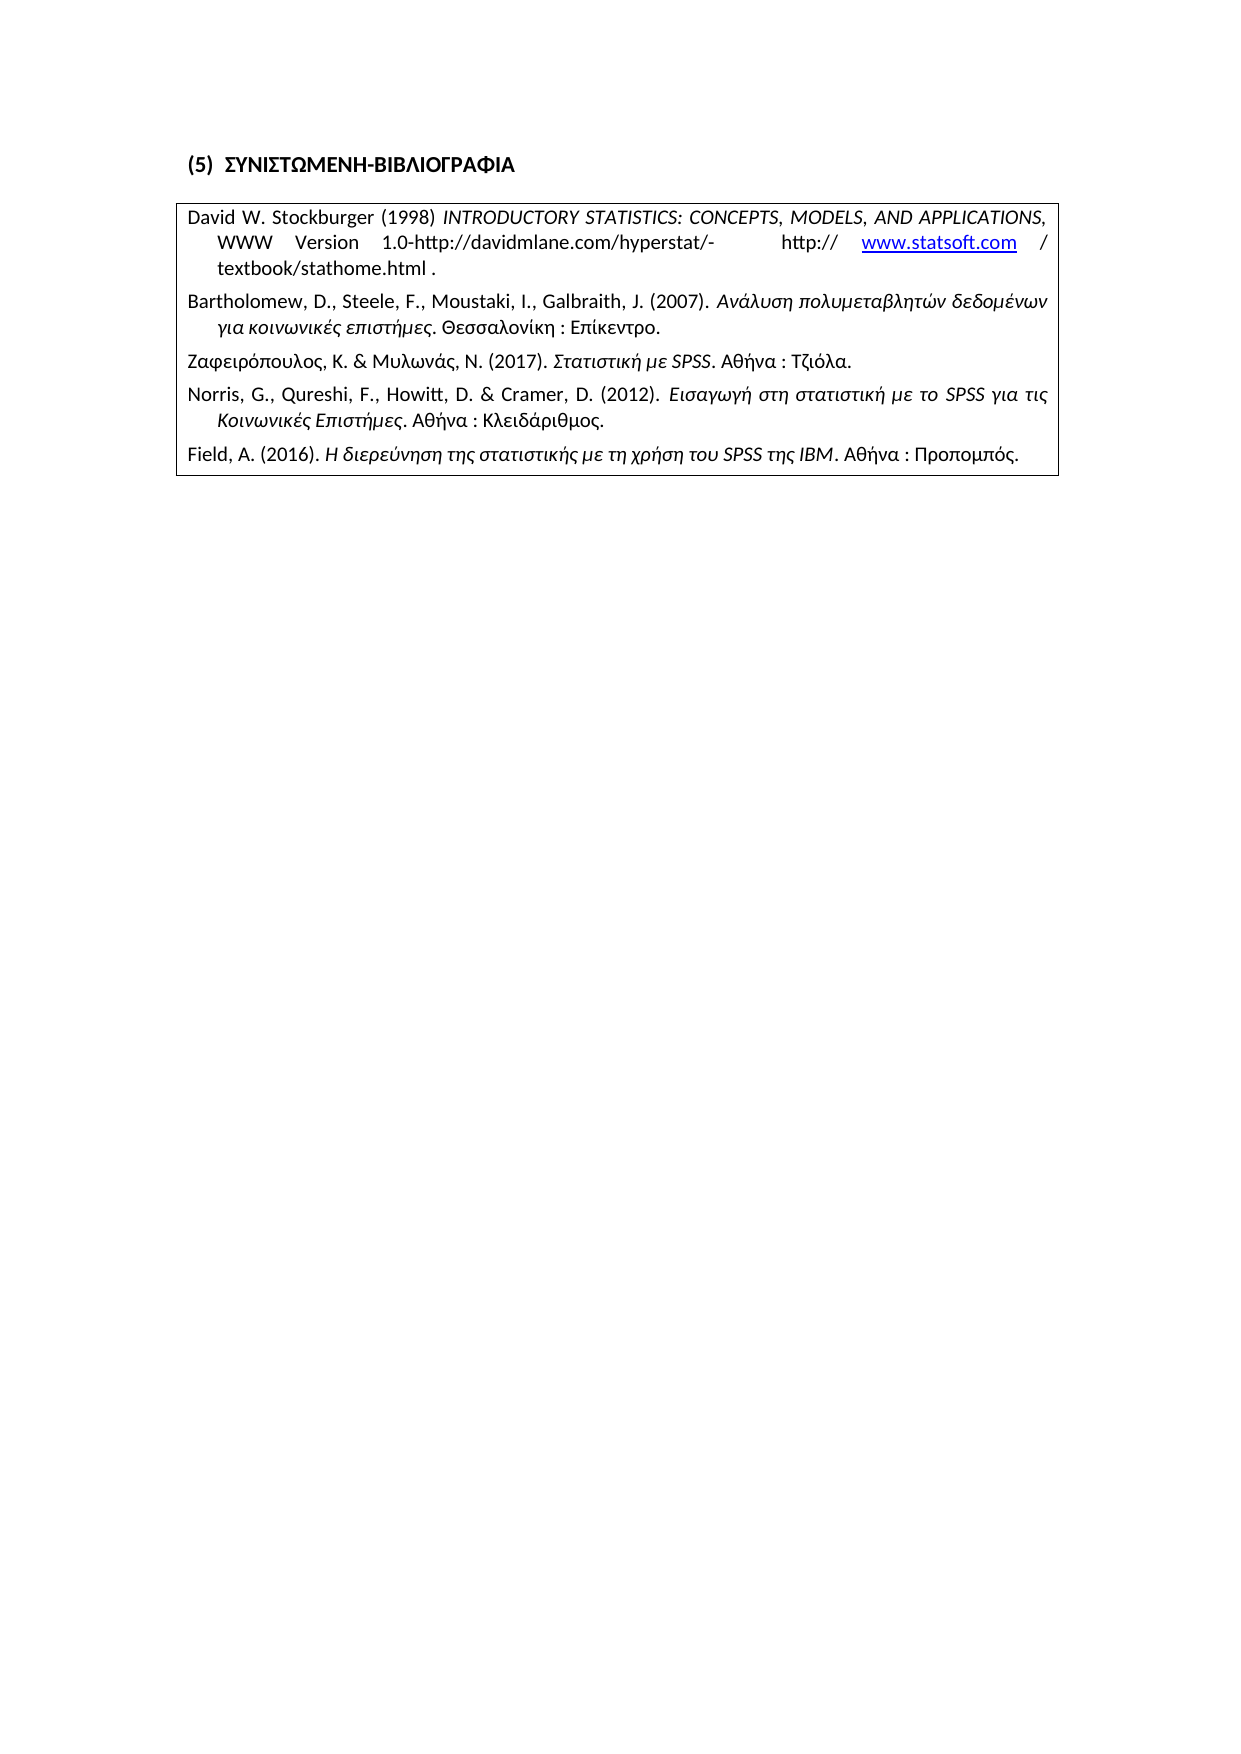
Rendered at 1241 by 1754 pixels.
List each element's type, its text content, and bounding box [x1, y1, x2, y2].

table_header David W. Stockburger (1998) INTRODUCTORY STATISTICS: CONCEPTS, MODELS, AND APPLICATIONS, WWW Version 1.0-http://davidmlane.com/hyperstat/- http:// www.statsoft.com / textbook/stathome.html . Bartholomew, D., Steele, F., Moustaki, I., Galbraith, J. (2007). Ανάλυση πολυμεταβλητών δεδομένων για κοινωνικές επιστήμες. Θεσσαλονίκη : Επίκεντρο. Ζαφειρόπουλος, Κ. & Μυλωνάς, Ν. (2017). Στατιστική με SPSS. Αθήνα : Τζιόλα. Norris, G., Qureshi, F., Howitt, D. & Cramer, D. (2012). Εισαγωγή στη στατιστική με το SPSS για τις Κοινωνικές Επιστήμες. Αθήνα : Κλειδάριθμος. Field, A. (2016). Η διερεύνηση της στατιστικής με τη χρήση του SPSS της IBM. Αθήνα : Προπομπός. [177, 204, 1058, 474]
list ΣΥΝΙΣΤΩΜΕΝΗ-ΒΙΒΛΙΟΓΡΑΦΙΑ [187, 150, 1053, 178]
